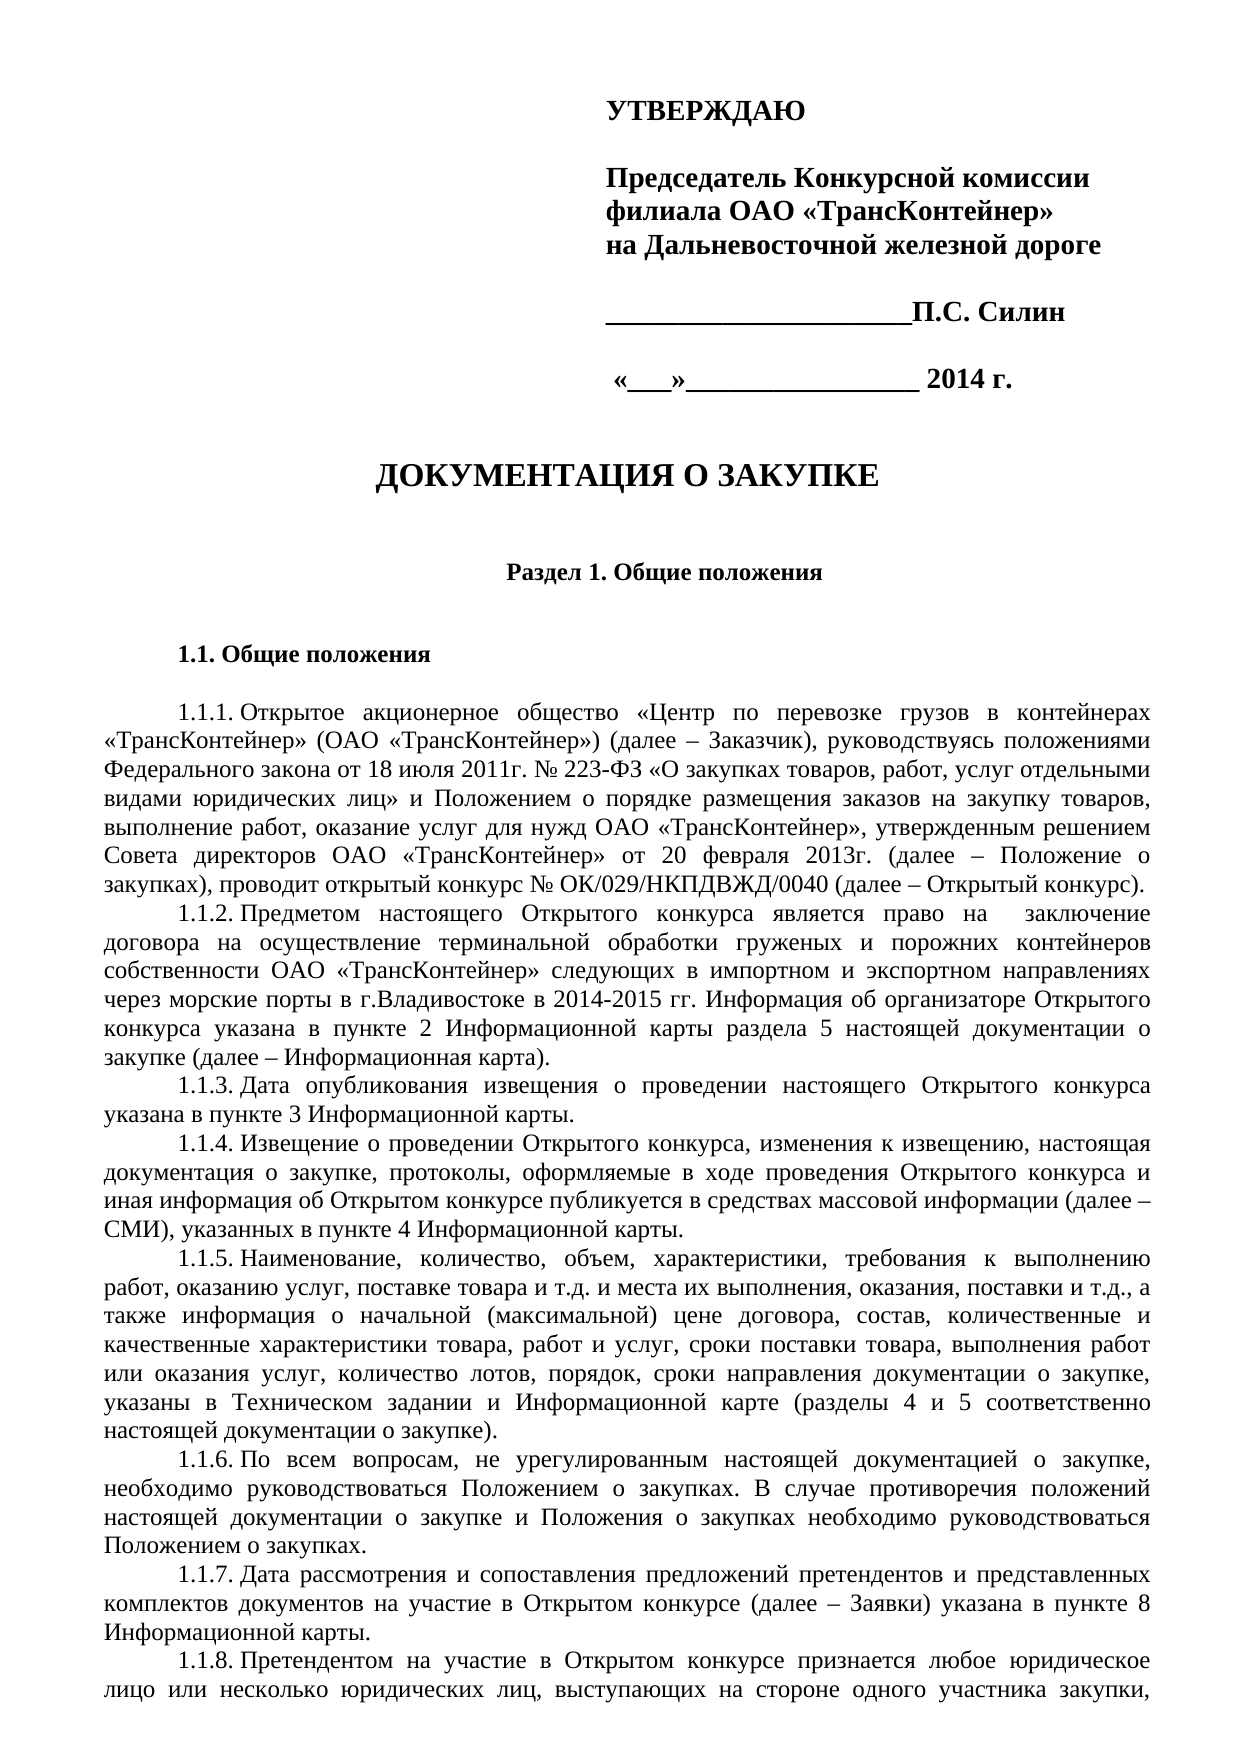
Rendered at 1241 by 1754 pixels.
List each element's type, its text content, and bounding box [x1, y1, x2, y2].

text _____________________П.С. Силин [606, 294, 1152, 327]
subtitle 1.1. Общие положения [103, 639, 1152, 668]
list Дата опубликования извещения о проведении настоящего Открытого конкурса указана в пункте 3 Информационной карты. [103, 1070, 1152, 1128]
list По всем вопросам, не урегулированным настоящей документацией о закупке, необходимо руководствоваться Положением о закупках. В случае противоречия положений настоящей документации о закупке и Положения о закупках необходимо руководствоваться Положением о закупках. [103, 1444, 1152, 1559]
list Извещение о проведении Открытого конкурса, изменения к извещению, настоящая документация о закупке, протоколы, оформляемые в ходе проведения Открытого конкурса и иная информация об Открытом конкурсе публикуется в средствах массовой информации (далее – СМИ), указанных в пункте 4 Информационной карты. [103, 1128, 1152, 1243]
text «___»________________ 2014 г. [606, 361, 1152, 394]
list Открытое акционерное общество «Центр по перевозке грузов в контейнерах «ТрансКонтейнер» (ОАО «ТрансКонтейнер») (далее – Заказчик), руководствуясь положениями Федерального закона от 18 июля 2011г. № 223-ФЗ «О закупках товаров, работ, услуг отдельными видами юридических лиц» и Положением о порядке размещения заказов на закупку товаров, выполнение работ, оказание услуг для нужд ОАО «ТрансКонтейнер», утвержденным решением Совета директоров ОАО «ТрансКонтейнер» от 20 февраля 2013г. (далее – Положение о закупках), проводит открытый конкурс № ОК/029/НКПДВЖД/0040 (далее – Открытый конкурс). [103, 697, 1152, 898]
text УТВЕРЖДАЮ [606, 93, 1152, 126]
list Предметом настоящего Открытого конкурса является право на заключение договора на осуществление терминальной обработки груженых и порожних контейнеров собственности ОАО «ТрансКонтейнер» следующих в импортном и экспортном направлениях через морские порты в г.Владивостоке в 2014-2015 гг. Информация об организаторе Открытого конкурса указана в пункте 2 Информационной карты раздела 5 настоящей документации о закупке (далее – Информационная карта). [103, 898, 1152, 1070]
list Дата рассмотрения и сопоставления предложений претендентов и представленных комплектов документов на участие в Открытом конкурсе (далее – Заявки) указана в пункте 8 Информационной карты. [103, 1559, 1152, 1645]
text Председатель Конкурсной комиссии филиала ОАО «ТрансКонтейнер» на Дальневосточной железной дороге [606, 160, 1152, 260]
list Наименование, количество, объем, характеристики, требования к выполнению работ, оказанию услуг, поставке товара и т.д. и места их выполнения, оказания, поставки и т.д., а также информация о начальной (максимальной) цене договора, состав, количественные и качественные характеристики товара, работ и услуг, сроки поставки товара, выполнения работ или оказания услуг, количество лотов, порядок, сроки направления документации о закупке, указаны в Техническом задании и Информационной карте (разделы 4 и 5 соответственно настоящей документации о закупке). [103, 1243, 1152, 1444]
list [103, 1645, 1152, 1703]
text Раздел 1. Общие положения [103, 557, 1152, 585]
text ДОКУМЕНТАЦИЯ О ЗАКУПКЕ [103, 455, 1152, 493]
